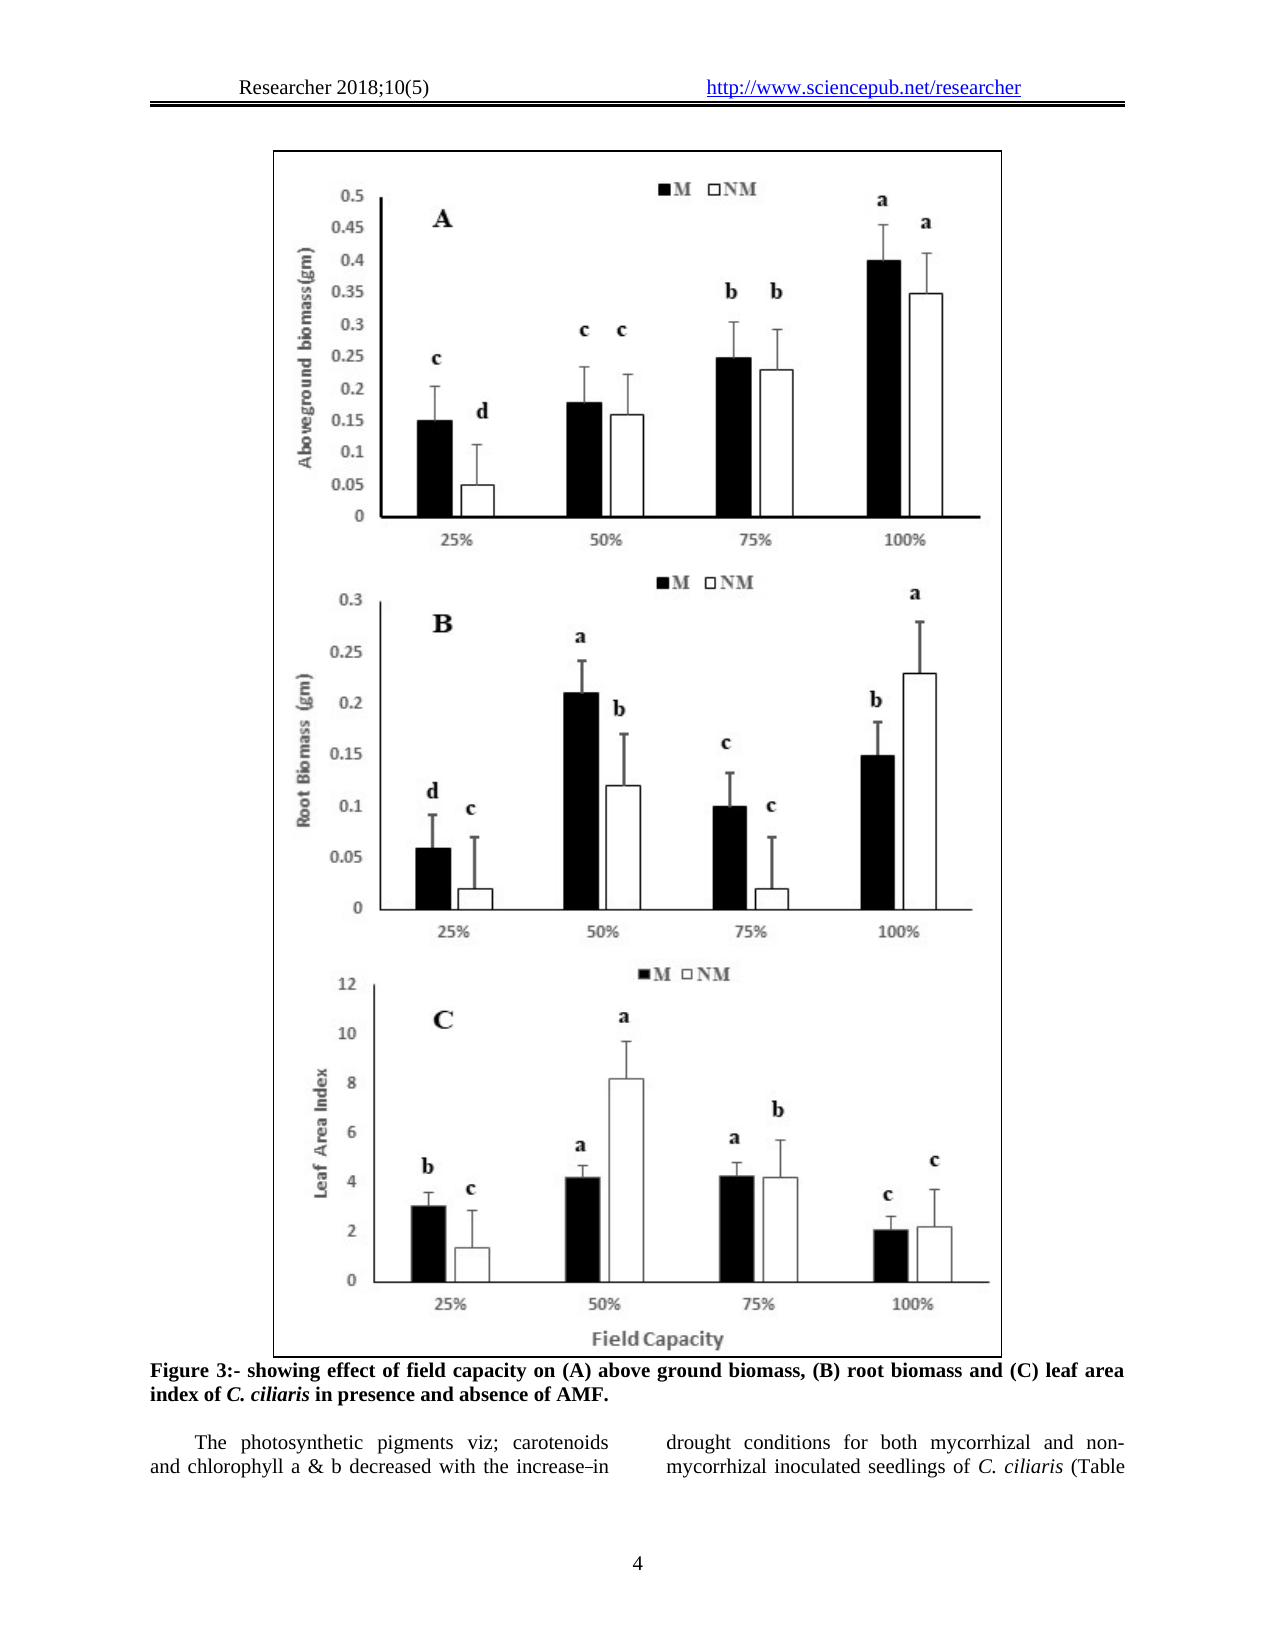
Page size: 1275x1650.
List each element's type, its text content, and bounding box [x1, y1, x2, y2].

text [150, 1430, 609, 1478]
text Figure 3:- showing effect of field capacity on (A) above ground biomass, (B) root biomass and (C) leaf area index of C. ciliaris in presence and absence of AMF. [150, 1358, 1125, 1406]
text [666, 1430, 1125, 1478]
picture [274, 152, 1001, 1356]
